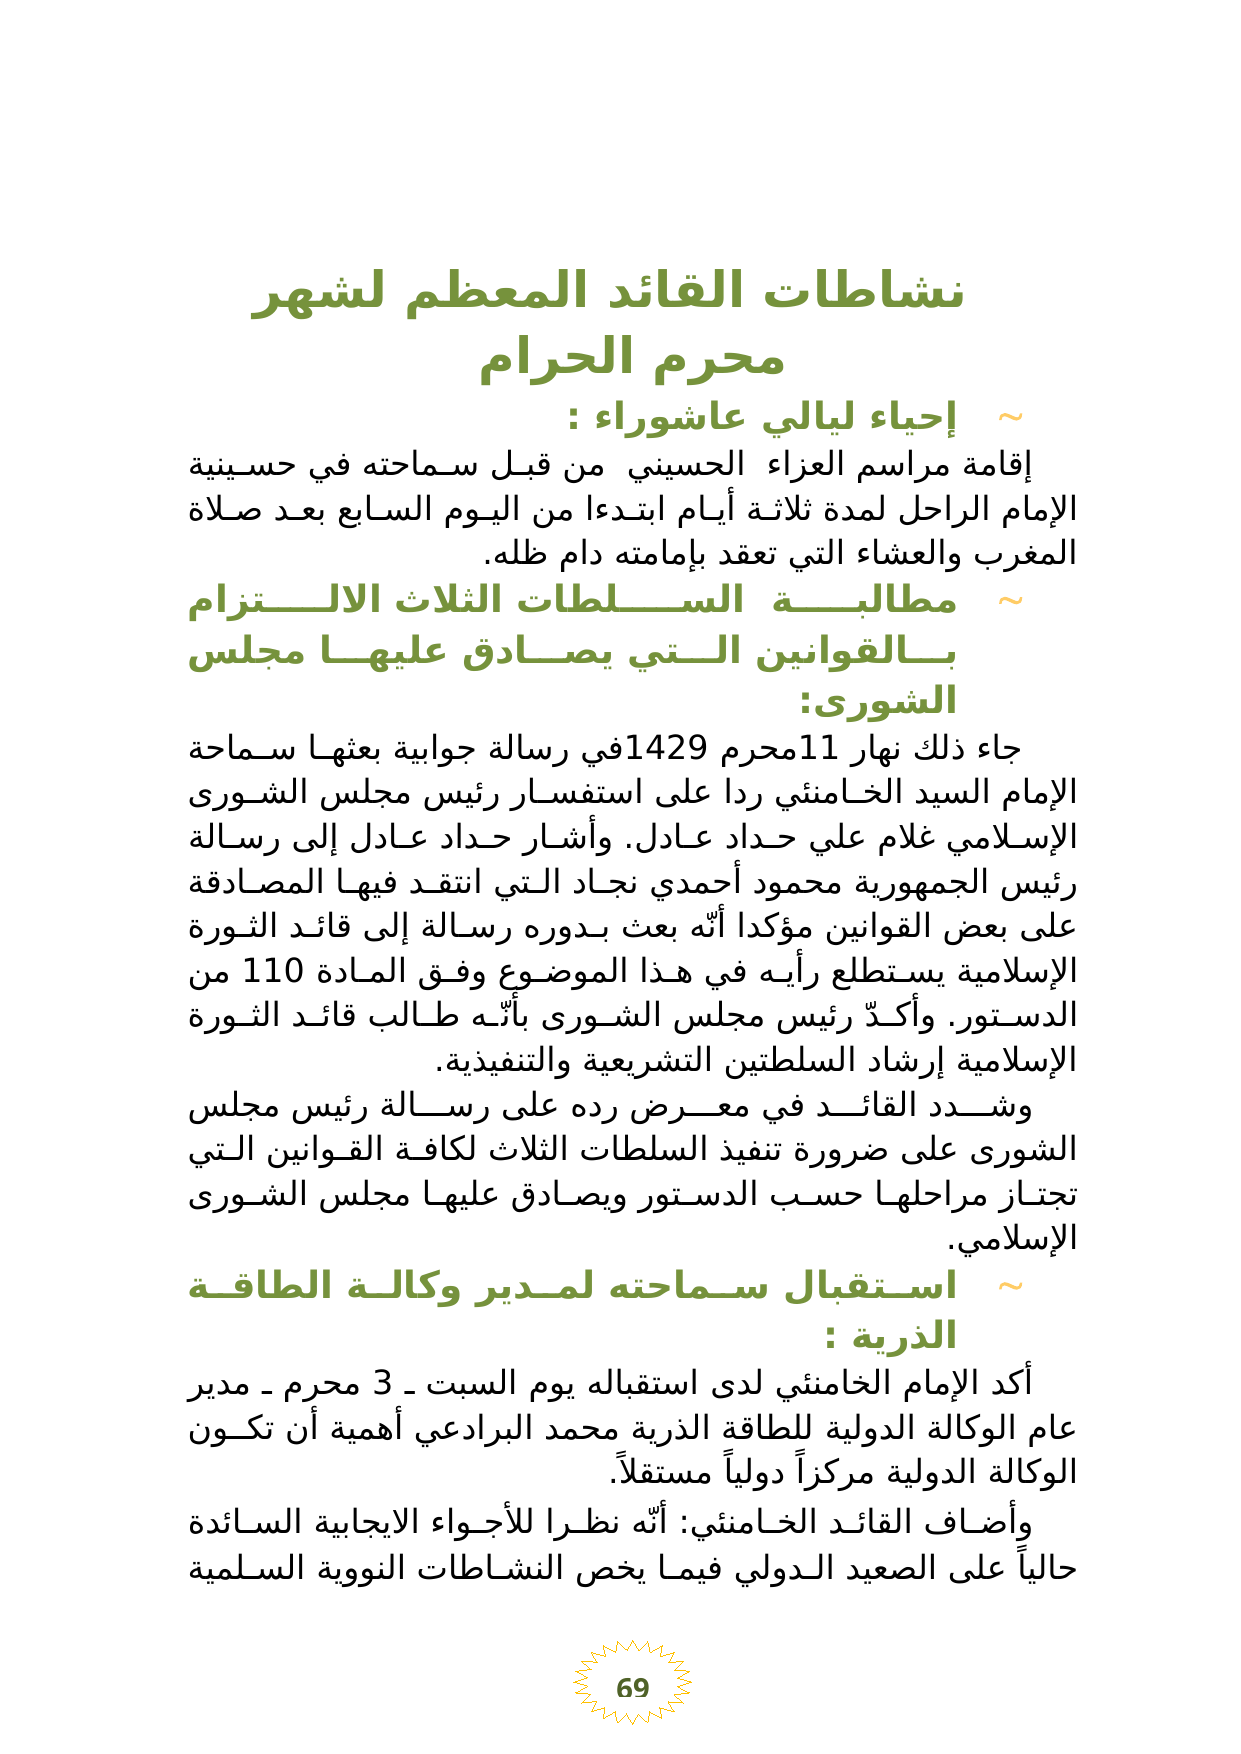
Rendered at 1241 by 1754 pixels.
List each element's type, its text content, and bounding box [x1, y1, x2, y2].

text أكد الإمام الخامنئي لدى‎ استقباله‎‎ يوم‎‎ السبت ـ 3 محرم ـ‎ مدير عام الوكالة الدولية‎‎‎ للطاقة الذرية محمد البرادعي‎ أهمية‎‎‎ أن‎‎ تكون الوكالة الدولية مركزاً دولياً مستقلاً. [187, 1364, 1078, 1492]
list استقبال سماحته لمدير وكالة الطاقة الذرية : [187, 1263, 996, 1357]
text جاء ذلك نهار 11محرم 1429في رسالة جوابية بعثها سماحة الإمام السيد الخامنئي ردا على استفسار رئيس مجلس الشورى الإسلامي غلام علي حداد عادل. وأشار حداد عادل إلى رسالة رئيس الجمهورية محمود أحمدي نجاد التي انتقد فيها المصادقة على بعض القوانين مؤكدا أنّه بعث بدوره رسالة إلى قائد الثورة الإسلامية يستطلع رأيه في هذا الموضوع وفق المادة 110 من الدستور. وأكدّ رئيس مجلس الشورى بأنّه طالب قائد الثورة الإسلامية إرشاد السلطتين التشريعية والتنفيذية. [187, 728, 1078, 1079]
text إقامة مراسم العزاء الحسيني من قبل سماحته في حسينية الإمام الراحل لمدة ثلاثة أيام ابتدءا من اليوم السابع بعد صلاة المغرب والعشاء التي تعقد بإمامته دام ظله. [187, 444, 1078, 572]
list إحياء ليالي عاشوراء : [187, 394, 996, 438]
text نشاطات القائد المعظم لشهر محرم الحرام [187, 261, 1078, 386]
list مطالبة السلطات الثلاث الالتزام بالقوانين التي يصادق عليها مجلس الشورى: [187, 578, 996, 722]
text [187, 1497, 1078, 1587]
text وشدد القائد في معرض رده على رسالة رئيس مجلس الشورى على ضرورة تنفيذ السلطات الثلاث لكافة القوانين التي تجتاز مراحلها حسب الدستور ويصادق عليها مجلس الشورى الإسلامي. [187, 1085, 1078, 1258]
